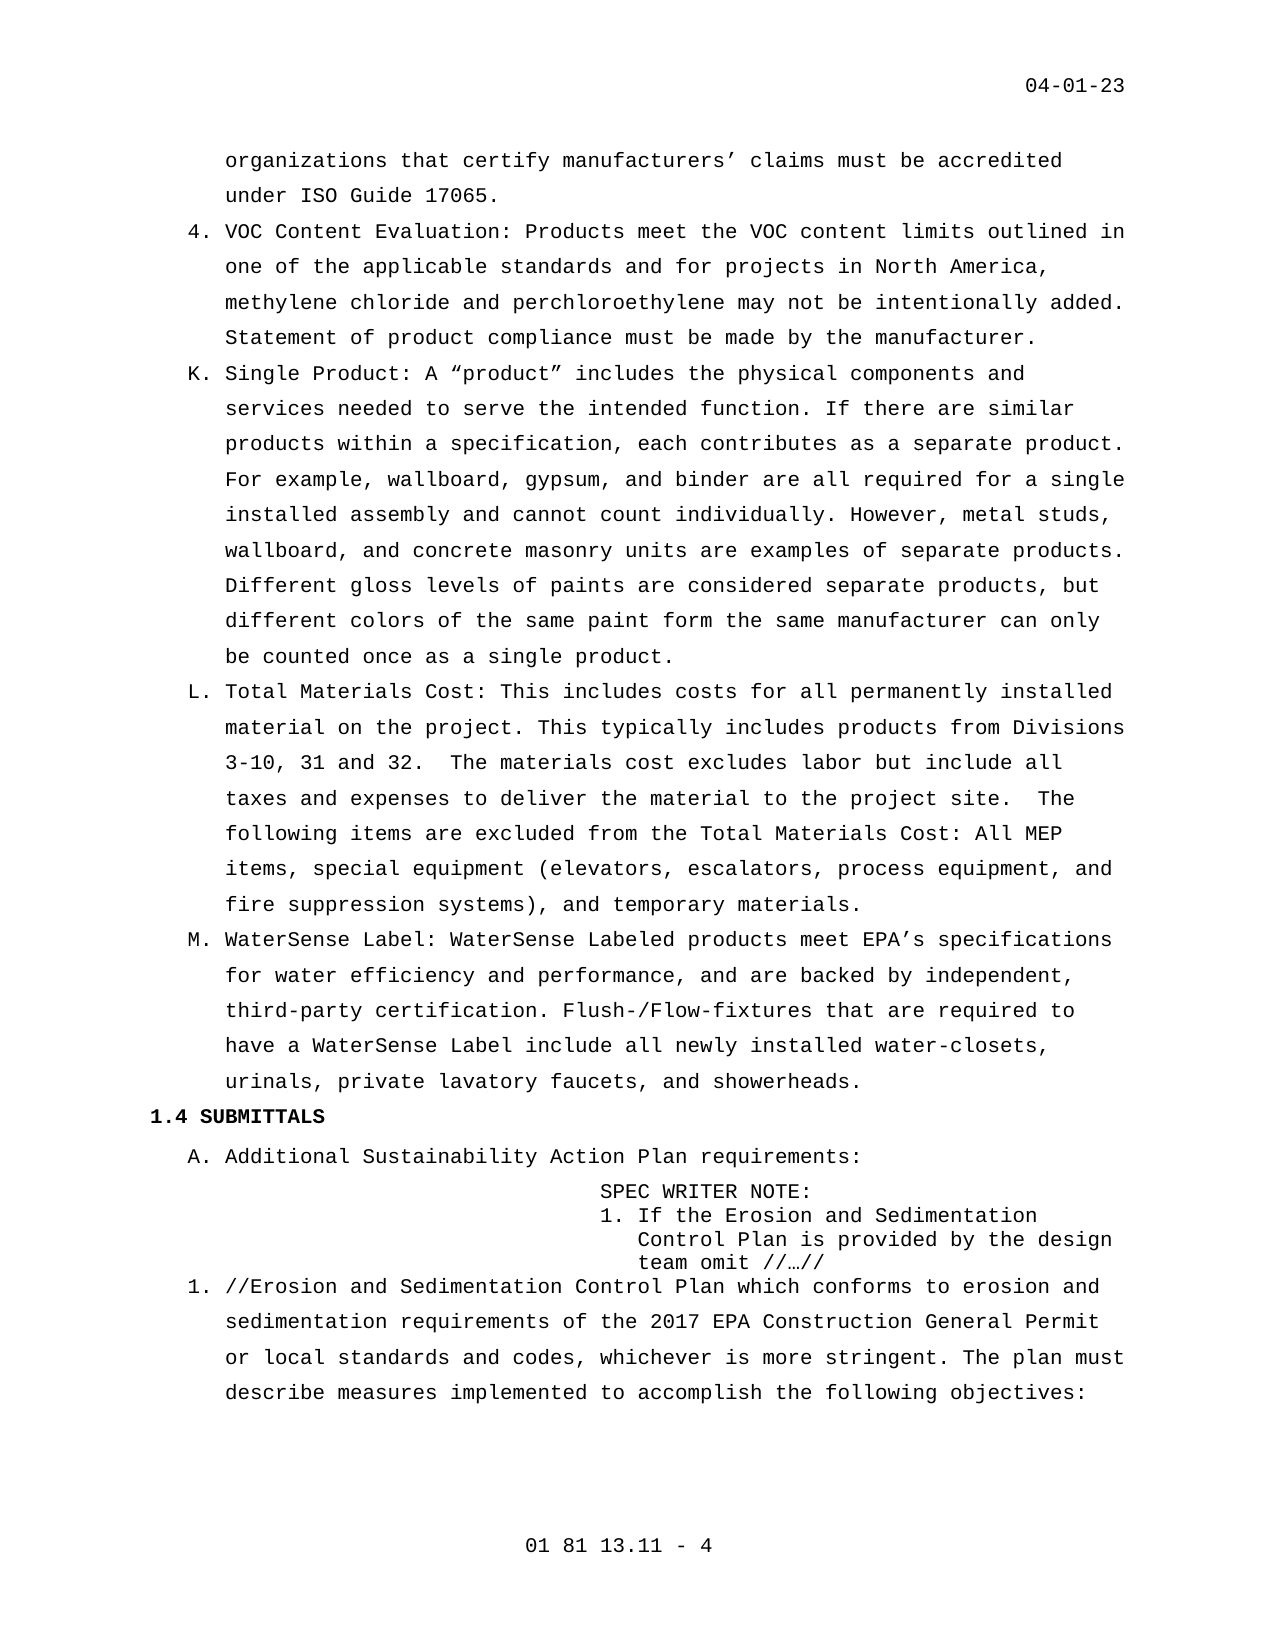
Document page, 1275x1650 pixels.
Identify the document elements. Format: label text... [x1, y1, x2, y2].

text //Erosion and Sedimentation Control Plan which conforms to erosion and sedimentation requirements of the 2017 EPA Construction General Permit or local standards and codes, whichever is more stringent. The plan must describe measures implemented to accomplish the following objectives: [187, 1276, 1125, 1406]
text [187, 150, 1125, 209]
text WaterSense Label: WaterSense Labeled products meet EPA’s specifications for water efficiency and performance, and are backed by independent, third-party certification. Flush-/Flow-fixtures that are required to have a WaterSense Label include all newly installed water-closets, urinals, private lavatory faucets, and showerheads. [187, 929, 1125, 1094]
text Single Product: A “product” includes the physical components and services needed to serve the intended function. If there are similar products within a specification, each contributes as a separate product. For example, wallboard, gypsum, and binder are all required for a single installed assembly and cannot count individually. However, metal studs, wallboard, and concrete masonry units are examples of separate products. Different gloss levels of paints are considered separate products, but different colors of the same paint form the same manufacturer can only be counted once as a single product. [187, 362, 1125, 669]
text SUBMITTALS [150, 1106, 1125, 1130]
text Total Materials Cost: This includes costs for all permanently installed material on the project. This typically includes products from Divisions 3-10, 31 and 32. The materials cost excludes labor but include all taxes and expenses to deliver the material to the project site. The following items are excluded from the Total Materials Cost: All MEP items, special equipment (elevators, escalators, process equipment, and fire suppression systems), and temporary materials. [187, 681, 1125, 917]
text Additional Sustainability Action Plan requirements: [187, 1146, 1125, 1169]
text 1. If the Erosion and Sedimentation Control Plan is provided by the design team omit //…// [600, 1205, 1125, 1276]
text SPEC WRITER NOTE: [600, 1181, 1125, 1205]
text VOC Content Evaluation: Products meet the VOC content limits outlined in one of the applicable standards and for projects in North America, methylene chloride and perchloroethylene may not be intentionally added. Statement of product compliance must be made by the manufacturer. [187, 221, 1125, 351]
